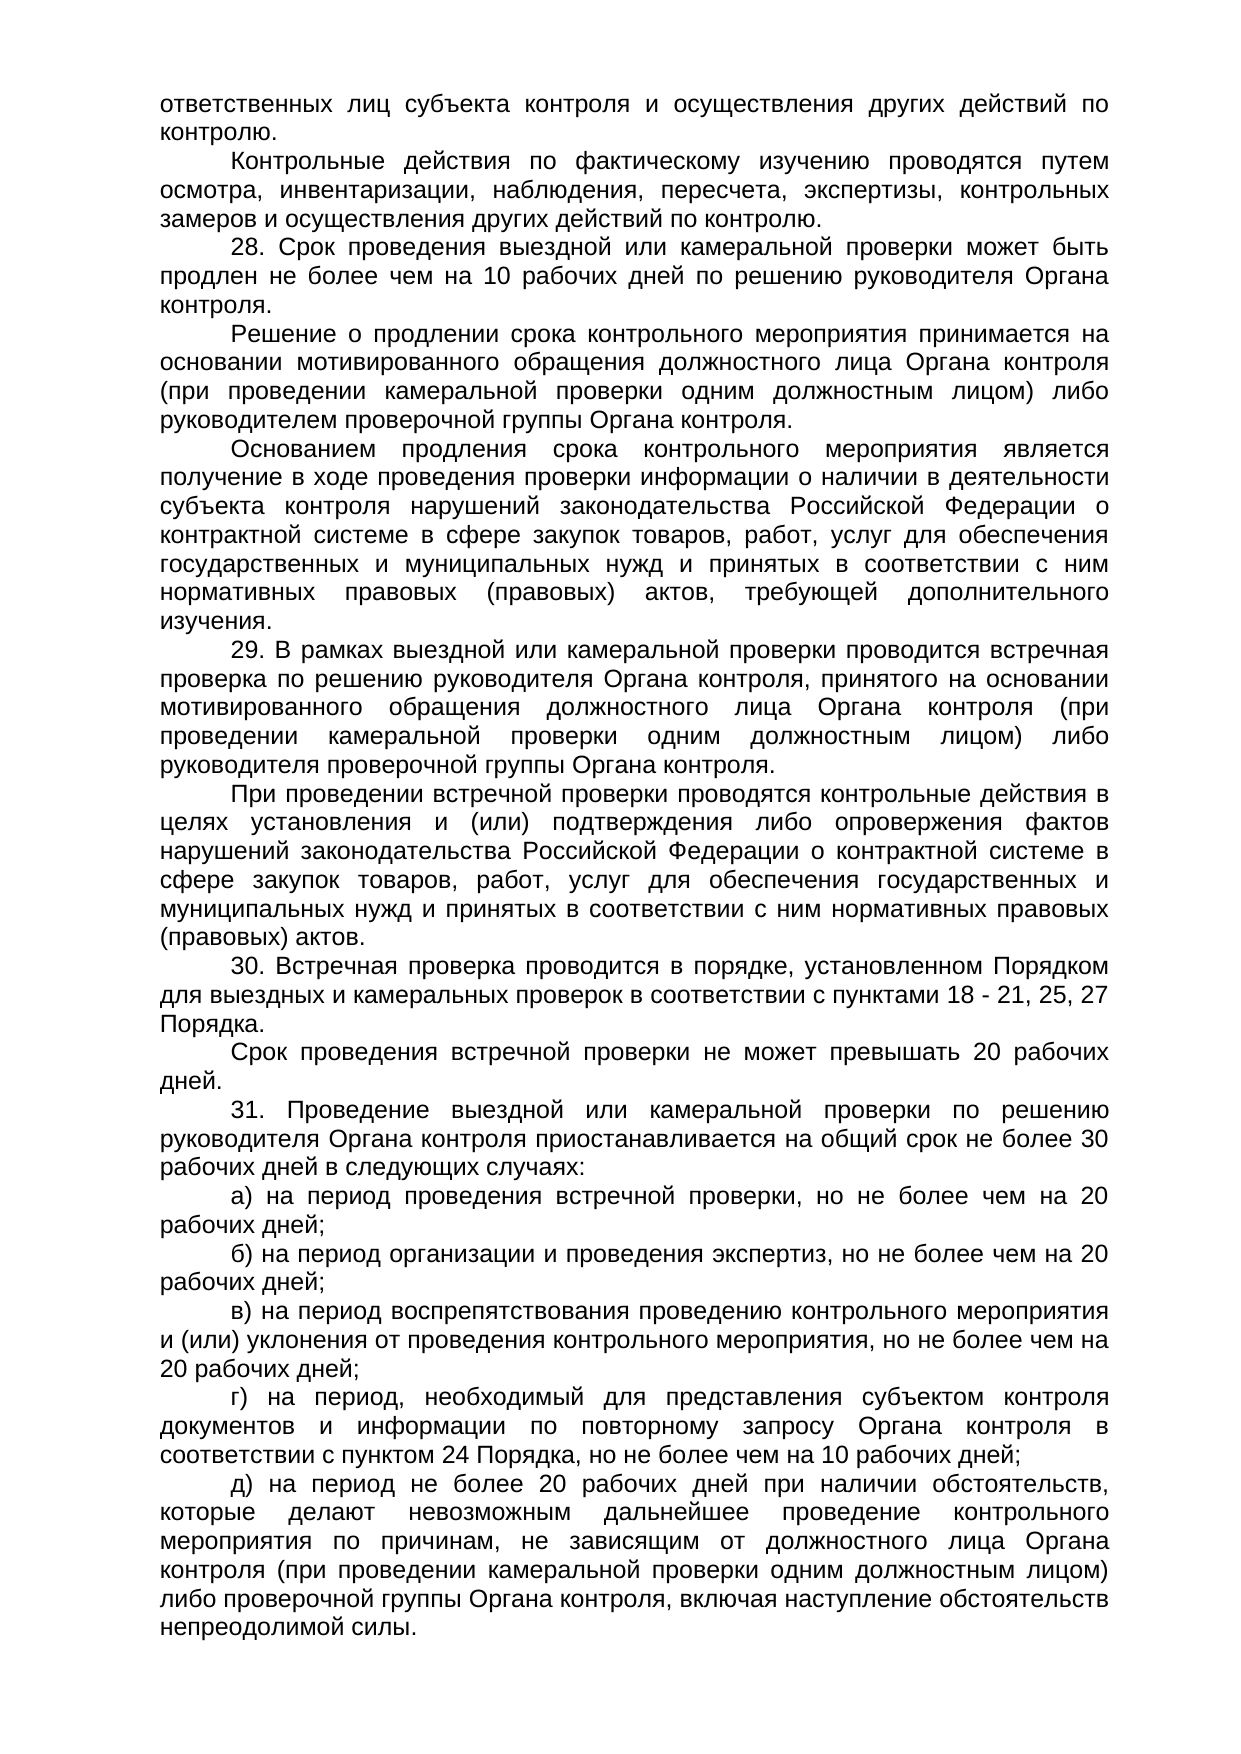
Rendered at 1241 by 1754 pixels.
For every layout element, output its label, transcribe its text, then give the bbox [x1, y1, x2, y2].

text Срок проведения встречной проверки не может превышать 20 рабочих дней. [159, 1037, 1110, 1095]
text б) на период организации и проведения экспертиз, но не более чем на 20 рабочих дней; [159, 1239, 1110, 1296]
text Решение о продлении срока контрольного мероприятия принимается на основании мотивированного обращения должностного лица Органа контроля (при проведении камеральной проверки одним должностным лицом) либо руководителем проверочной группы Органа контроля. [159, 319, 1110, 434]
text в) на период воспрепятствования проведению контрольного мероприятия и (или) уклонения от проведения контрольного мероприятия, но не более чем на 20 рабочих дней; [159, 1296, 1110, 1382]
text При проведении встречной проверки проводятся контрольные действия в целях установления и (или) подтверждения либо опровержения фактов нарушений законодательства Российской Федерации о контрактной системе в сфере закупок товаров, работ, услуг для обеспечения государственных и муниципальных нужд и принятых в соответствии с ним нормативных правовых (правовых) актов. [159, 779, 1110, 951]
text 30. Встречная проверка проводится в порядке, установленном Порядком для выездных и камеральных проверок в соответствии с пунктами 18 - 21, 25, 27 Порядка. [159, 951, 1110, 1037]
text 28. Срок проведения выездной или камеральной проверки может быть продлен не более чем на 10 рабочих дней по решению руководителя Органа контроля. [159, 232, 1110, 319]
text а) на период проведения встречной проверки, но не более чем на 20 рабочих дней; [159, 1181, 1110, 1239]
text г) на период, необходимый для представления субъектом контроля документов и информации по повторному запросу Органа контроля в соответствии с пунктом 24 Порядка, но не более чем на 10 рабочих дней; [159, 1382, 1110, 1469]
text Контрольные действия по фактическому изучению проводятся путем осмотра, инвентаризации, наблюдения, пересчета, экспертизы, контрольных замеров и осуществления других действий по контролю. [159, 146, 1110, 232]
text 29. В рамках выездной или камеральной проверки проводится встречная проверка по решению руководителя Органа контроля, принятого на основании мотивированного обращения должностного лица Органа контроля (при проведении камеральной проверки одним должностным лицом) либо руководителя проверочной группы Органа контроля. [159, 635, 1110, 779]
text д) на период не более 20 рабочих дней при наличии обстоятельств, которые делают невозможным дальнейшее проведение контрольного мероприятия по причинам, не зависящим от должностного лица Органа контроля (при проведении камеральной проверки одним должностным лицом) либо проверочной группы Органа контроля, включая наступление обстоятельств непреодолимой силы. [159, 1469, 1110, 1641]
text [159, 89, 1110, 146]
text Основанием продления срока контрольного мероприятия является получение в ходе проведения проверки информации о наличии в деятельности субъекта контроля нарушений законодательства Российской Федерации о контрактной системе в сфере закупок товаров, работ, услуг для обеспечения государственных и муниципальных нужд и принятых в соответствии с ним нормативных правовых (правовых) актов, требующей дополнительного изучения. [159, 434, 1110, 635]
text 31. Проведение выездной или камеральной проверки по решению руководителя Органа контроля приостанавливается на общий срок не более 30 рабочих дней в следующих случаях: [159, 1095, 1110, 1181]
